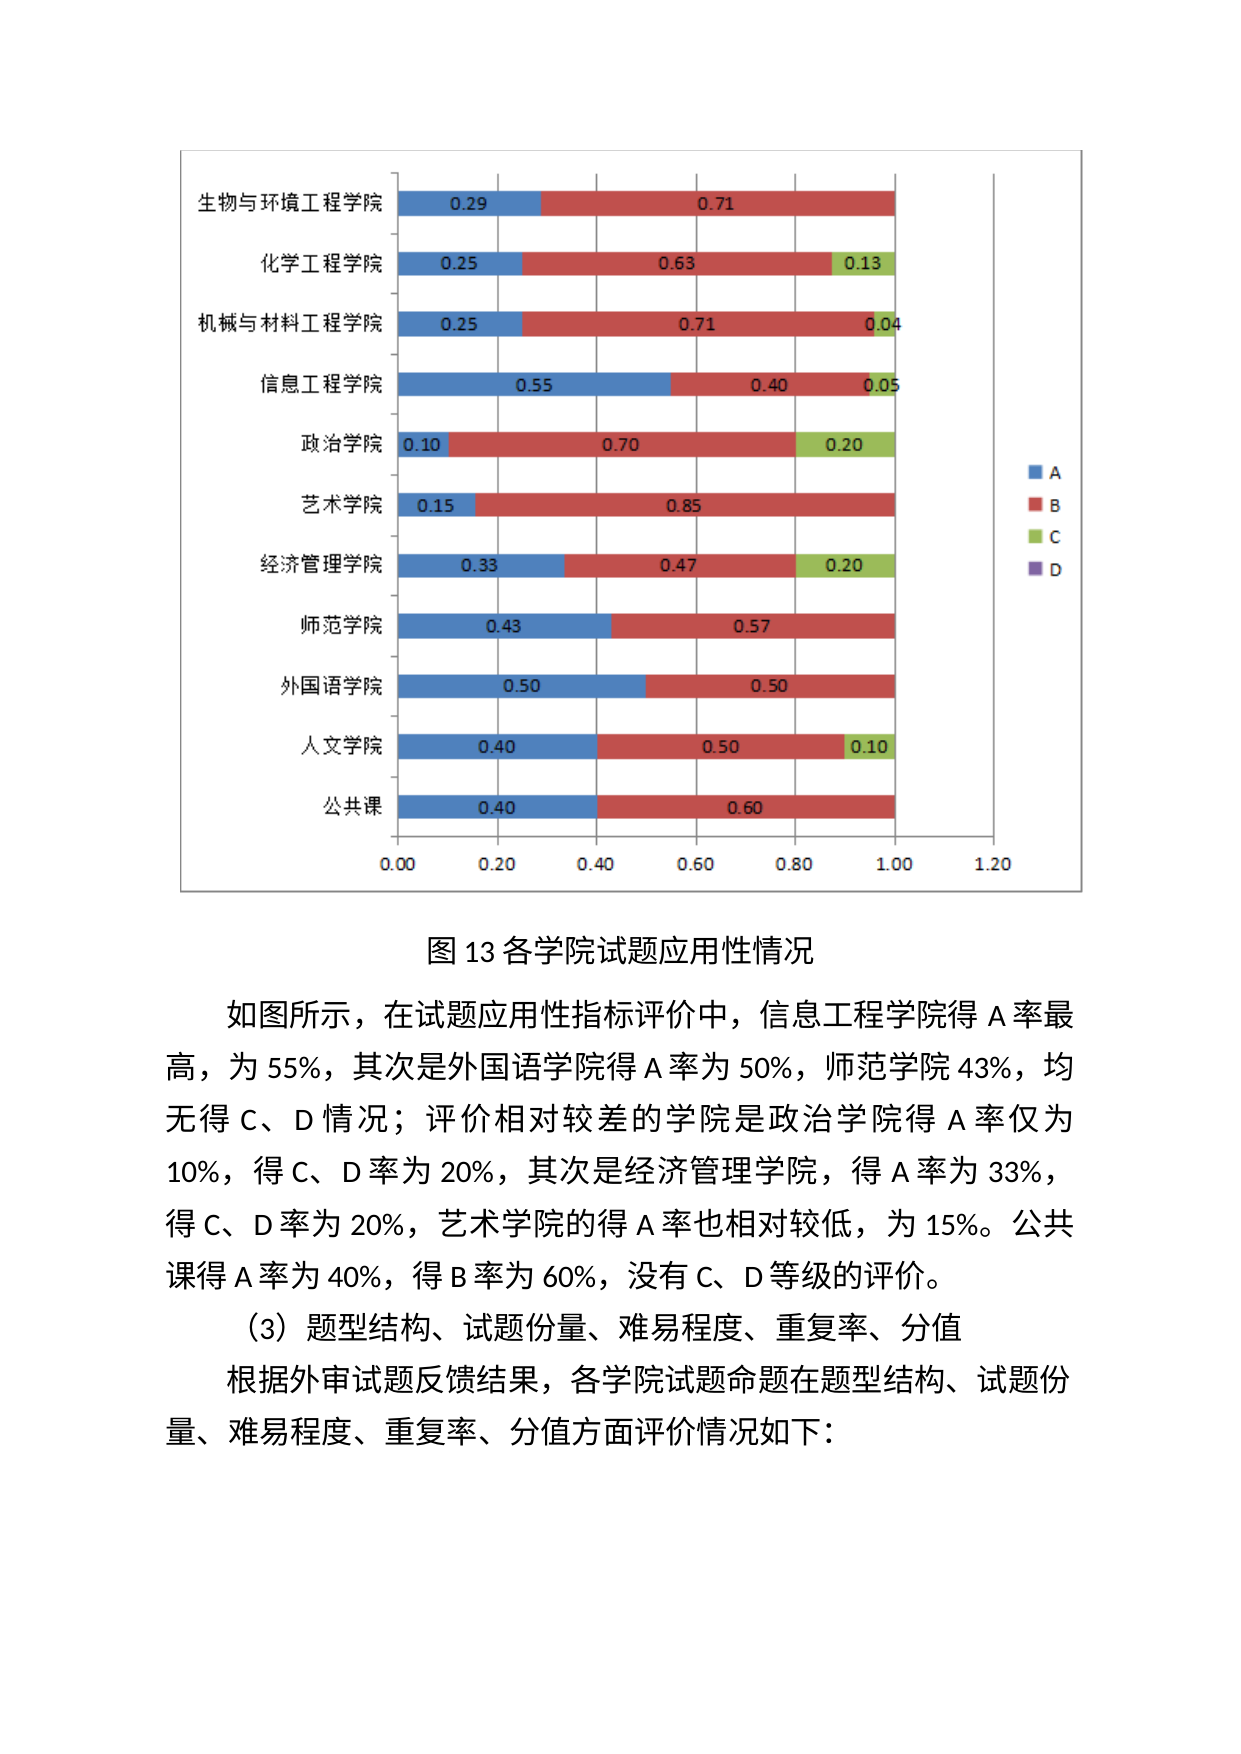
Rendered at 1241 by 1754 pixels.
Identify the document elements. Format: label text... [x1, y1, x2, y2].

text 如图所示，在试题应用性指标评价中，信息工程学院得A率最高，为55%，其次是外国语学院得A率为50%，师范学院43%，均无得C、D情况；评价相对较差的学院是政治学院得A率仅为10%，得C、D率为20%，其次是经济管理学院，得A率为33%，得C、D率为20%，艺术学院的得A率也相对较低，为15%。公共课得A率为40%，得B率为60%，没有C、D等级的评价。 [165, 985, 1075, 1297]
text （3）题型结构、试题份量、难易程度、重复率、分值 [165, 1297, 1075, 1349]
text 图13 各学院试题应用性情况 [165, 920, 1075, 972]
picture [180, 150, 1084, 894]
text 根据外审试题反馈结果，各学院试题命题在题型结构、试题份量、难易程度、重复率、分值方面评价情况如下： [165, 1349, 1075, 1454]
